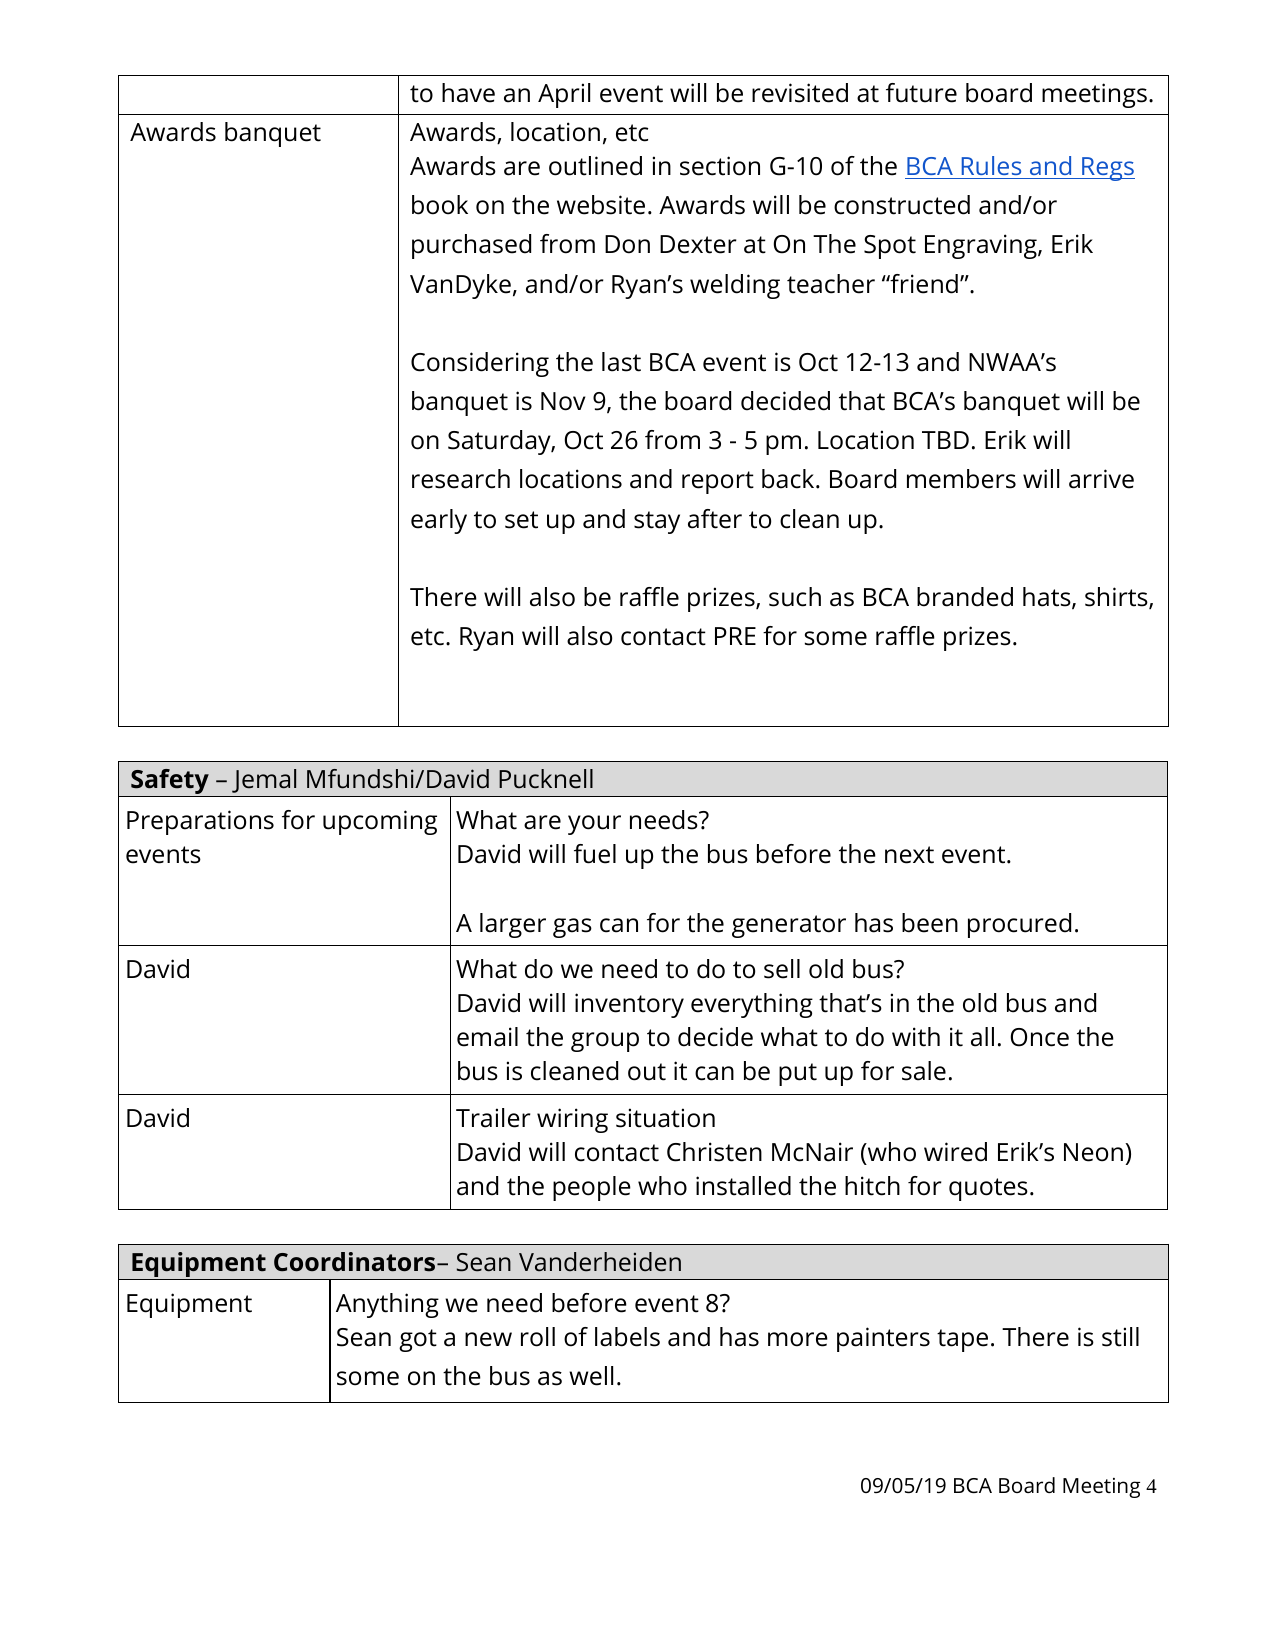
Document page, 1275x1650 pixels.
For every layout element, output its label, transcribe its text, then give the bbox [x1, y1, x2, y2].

table_cell David [119, 946, 450, 1094]
table_cell What do we need to do to sell old bus? David will inventory everything that’s in the old bus and email the group to decide what to do with it all. Once the bus is cleaned out it can be put up for sale. [451, 946, 1167, 1094]
table_cell Awards, location, etc Awards are outlined in section G-10 of the BCA Rules and Regs book on the website. Awards will be constructed and/or purchased from Don Dexter at On The Spot Engraving, Erik VanDyke, and/or Ryan’s welding teacher “friend”. Considering the last BCA event is Oct 12-13 and NWAA’s banquet is Nov 9, the board decided that BCA’s banquet will be on Saturday, Oct 26 from 3 - 5 pm. Location TBD. Erik will research locations and report back. Board members will arrive early to set up and stay after to clean up. There will also be raffle prizes, such as BCA branded hats, shirts, etc. Ryan will also contact PRE for some raffle prizes. [399, 115, 1168, 726]
table_header Equipment Coordinators– Sean Vanderheiden [119, 1245, 1168, 1279]
table_cell David [119, 1095, 450, 1208]
table_cell Equipment [119, 1280, 329, 1402]
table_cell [399, 76, 1168, 114]
table_cell What are your needs? David will fuel up the bus before the next event. A larger gas can for the generator has been procured. [451, 797, 1167, 945]
table_cell Preparations for upcoming events [119, 797, 450, 945]
table_cell Awards banquet [119, 115, 398, 726]
table_cell Anything we need before event 8? Sean got a new roll of labels and has more painters tape. There is still some on the bus as well. [331, 1280, 1168, 1402]
table_cell Trailer wiring situation David will contact Christen McNair (who wired Erik’s Neon) and the people who installed the hitch for quotes. [451, 1095, 1167, 1208]
table_header Safety – Jemal Mfundshi/David Pucknell [119, 762, 1167, 796]
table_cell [119, 76, 398, 114]
